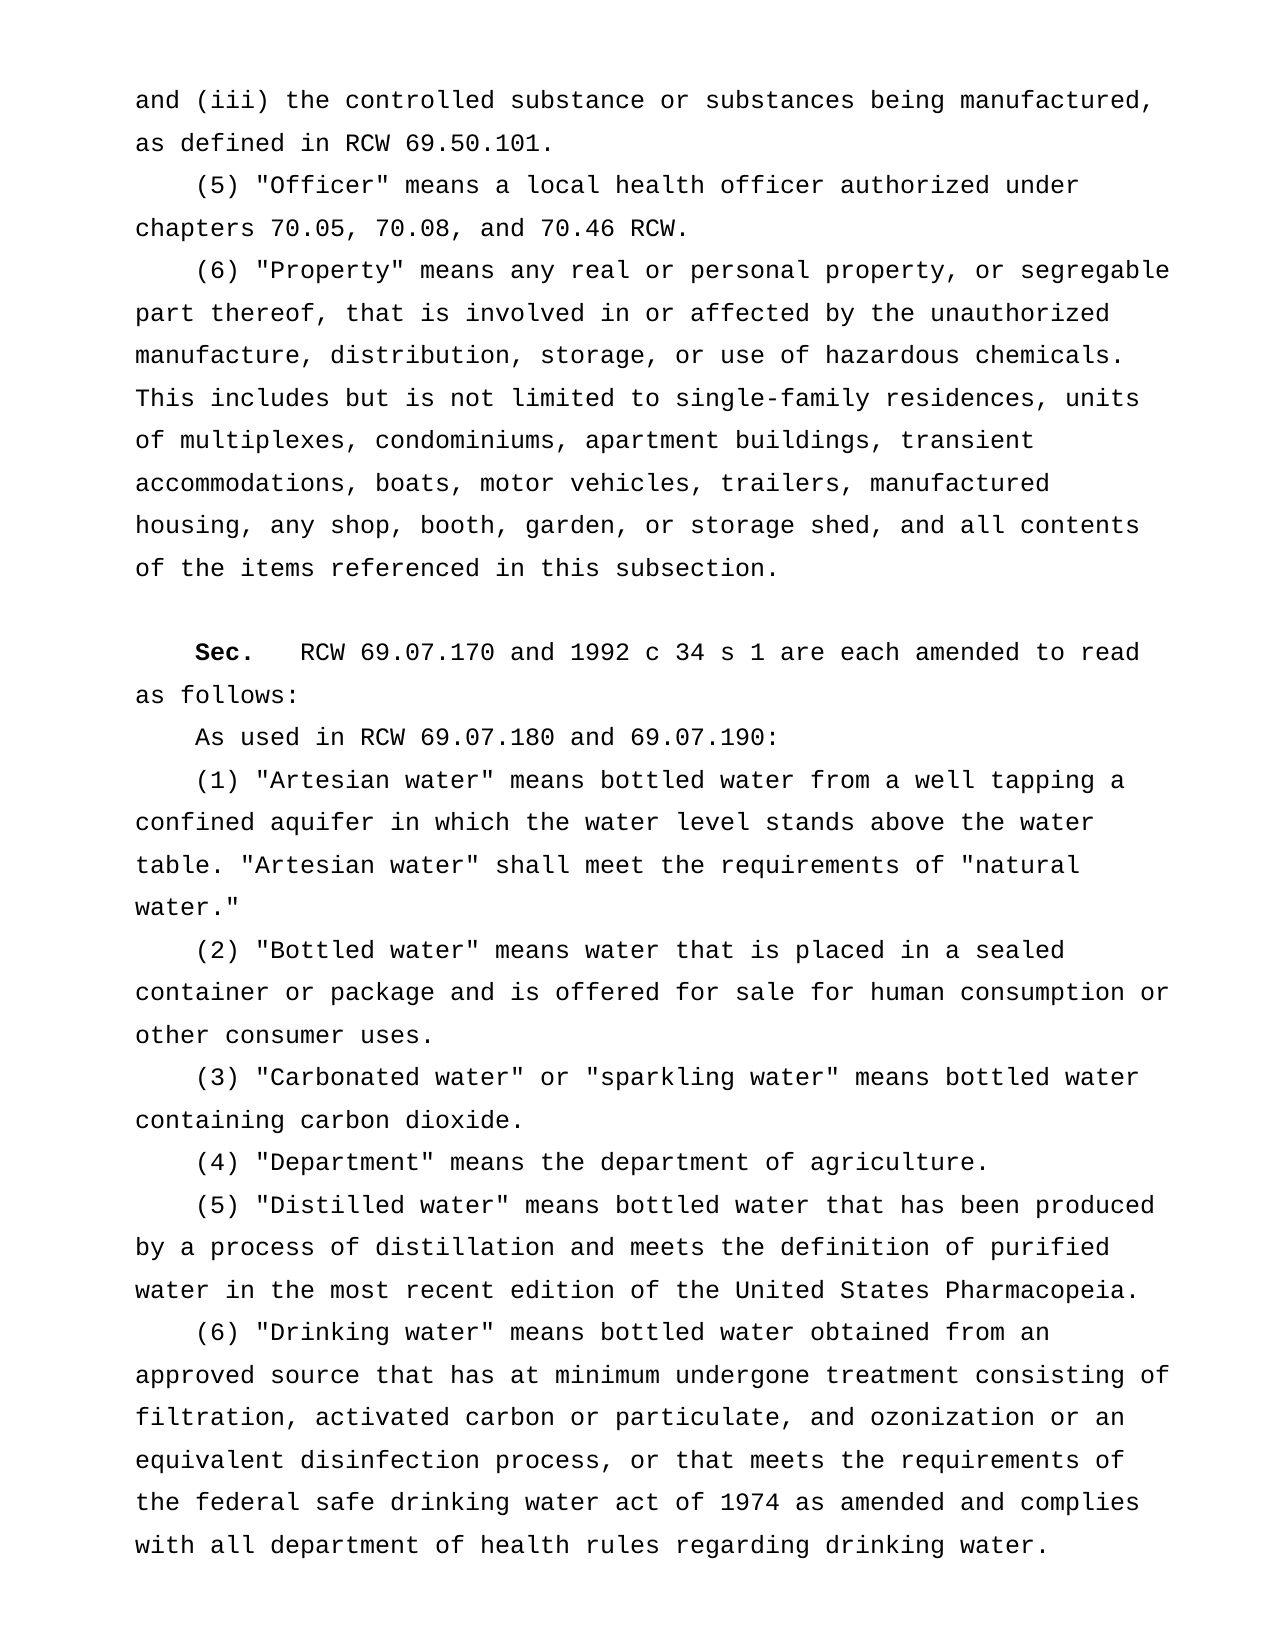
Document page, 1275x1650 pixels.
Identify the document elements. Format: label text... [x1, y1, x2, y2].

text (5) "Distilled water" means bottled water that has been produced by a process of distillation and meets the definition of purified water in the most recent edition of the United States Pharmacopeia. [135, 1179, 1170, 1307]
text (4) "Department" means the department of agriculture. [135, 1137, 1170, 1179]
text (1) "Artesian water" means bottled water from a well tapping a confined aquifer in which the water level stands above the water table. "Artesian water" shall meet the requirements of "natural water." [135, 754, 1170, 924]
text Sec. RCW 69.07.170 and 1992 c 34 s 1 are each amended to read as follows: [135, 627, 1170, 712]
text (6) "Property" means any real or personal property, or segregable part thereof, that is involved in or affected by the unauthorized manufacture, distribution, storage, or use of hazardous chemicals. This includes but is not limited to single-family residences, units of multiplexes, condominiums, apartment buildings, transient accommodations, boats, motor vehicles, trailers, manufactured housing, any shop, booth, garden, or storage shed, and all contents of the items referenced in this subsection. [135, 245, 1170, 585]
text (6) "Drinking water" means bottled water obtained from an approved source that has at minimum undergone treatment consisting of filtration, activated carbon or particulate, and ozonization or an equivalent disinfection process, or that meets the requirements of the federal safe drinking water act of 1974 as amended and complies with all department of health rules regarding drinking water. [135, 1307, 1170, 1562]
text (3) "Carbonated water" or "sparkling water" means bottled water containing carbon dioxide. [135, 1052, 1170, 1137]
text (5) "Officer" means a local health officer authorized under chapters 70.05, 70.08, and 70.46 RCW. [135, 160, 1170, 245]
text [135, 75, 1170, 160]
text As used in RCW 69.07.180 and 69.07.190: [135, 712, 1170, 754]
text (2) "Bottled water" means water that is placed in a sealed container or package and is offered for sale for human consumption or other consumer uses. [135, 924, 1170, 1052]
